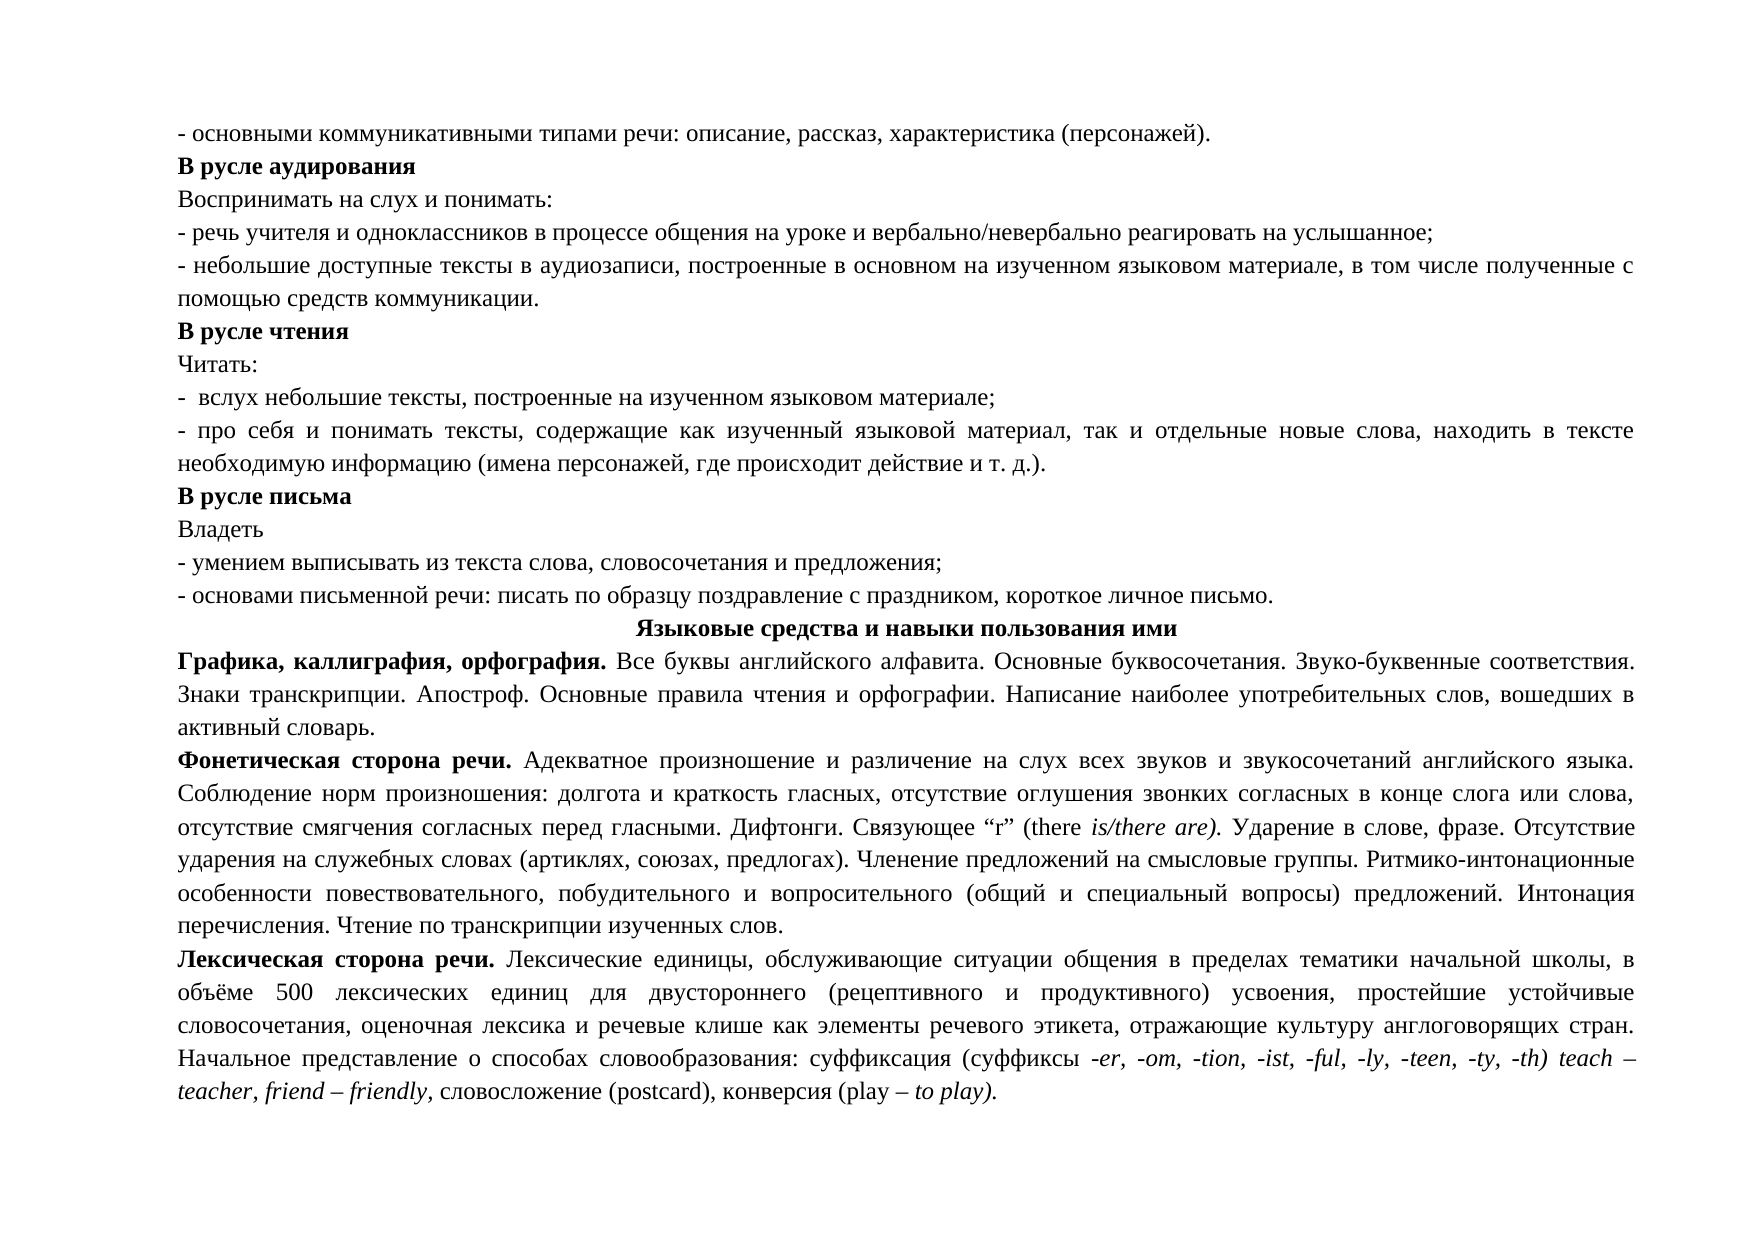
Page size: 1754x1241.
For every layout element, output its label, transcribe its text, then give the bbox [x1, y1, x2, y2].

text - вслух небольшие тексты, построенные на изученном языковом материале; [177, 382, 1636, 411]
text Воспринимать на слух и понимать: [177, 184, 1636, 213]
text Читать: [177, 349, 1636, 378]
text - основными коммуникативными типами речи: описание, рассказ, характеристика (персонажей). [177, 118, 1636, 147]
text Фонетическая сторона речи. Адекватное произношение и различение на слух всех звуков и звукосочетаний английского языка. Соблюдение норм произношения: долгота и краткость гласных, отсутствие оглушения звонких согласных в конце слога или слова, отсутствие смягчения согласных перед гласными. Дифтонги. Связующее “r” (there is/there are). Ударение в слове, фразе. Отсутствие ударения на служебных словах (артиклях, союзах, предлогах). Членение предложений на смысловые группы. Ритмико-интонационные особенности повествовательного, побудительного и вопросительного (общий и специальный вопросы) предложений. Интонация перечисления. Чтение по транскрипции изученных слов. [177, 746, 1636, 939]
text - небольшие доступные тексты в аудиозаписи, построенные в основном на изученном языковом материале, в том числе полученные с помощью средств коммуникации. [177, 250, 1636, 312]
text - умением выписывать из текста слова, словосочетания и предложения; [177, 547, 1636, 576]
text В русле письма [177, 481, 1636, 510]
text Графика, каллиграфия, орфография. Все буквы английского алфавита. Основные буквосочетания. Звуко-буквенные соответствия. Знаки транскрипции. Апостроф. Основные правила чтения и орфографии. Написание наиболее употребительных слов, вошедших в активный словарь. [177, 646, 1636, 741]
text - основами письменной речи: писать по образцу поздравление с праздником, короткое личное письмо. [177, 580, 1636, 609]
text - про себя и понимать тексты, содержащие как изученный языковой материал, так и отдельные новые слова, находить в тексте необходимую информацию (имена персонажей, где происходит действие и т. д.). [177, 415, 1636, 477]
text В русле аудирования [177, 151, 1636, 180]
text Владеть [177, 514, 1636, 543]
text Лексическая сторона речи. Лексические единицы, обслуживающие ситуации общения в пределах тематики начальной школы, в объёме 500 лексических единиц для двустороннего (рецептивного и продуктивного) усвоения, простейшие устойчивые словосочетания, оценочная лексика и речевые клише как элементы речевого этикета, отражающие культуру англоговорящих стран. Начальное представление о способах словообразования: суффиксация (суффиксы -еr, -от, -tion, -ist, -ful, -ly, -teen, -ty, -th) teach – teacher, friend – friendly, словосложение (postcard), конверсия (play – to play). [177, 944, 1636, 1104]
text В русле чтения [177, 316, 1636, 345]
text Языковые средства и навыки пользования ими [177, 613, 1636, 642]
text - речь учителя и одноклассников в процессе общения на уроке и вербально/невербально реагировать на услышанное; [177, 217, 1636, 246]
